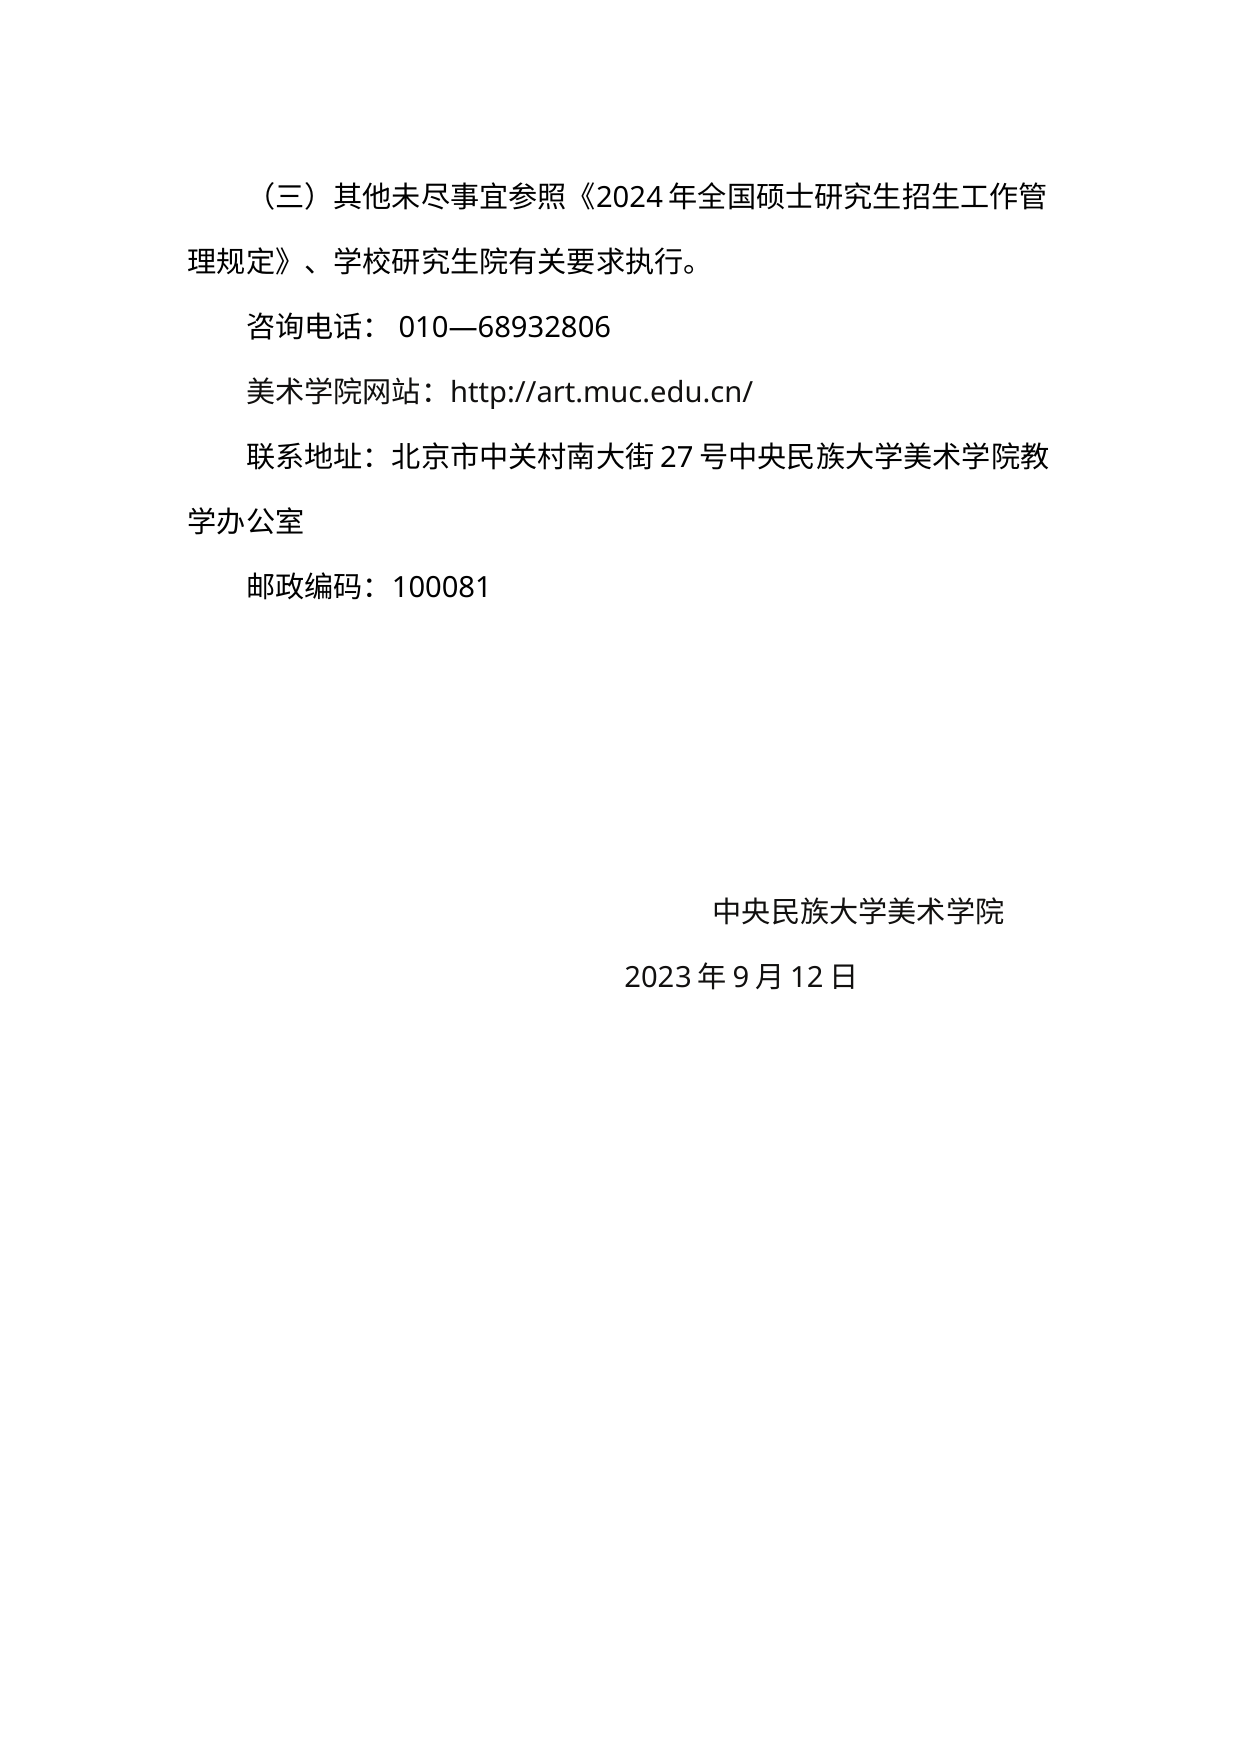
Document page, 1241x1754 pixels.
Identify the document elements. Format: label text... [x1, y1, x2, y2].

text 中央民族大学美术学院 [187, 877, 1053, 942]
text 咨询电话： 010—68932806 [187, 292, 1053, 357]
text 2023年9月12日 [187, 942, 1053, 1007]
text （三）其他未尽事宜参照《2024年全国硕士研究生招生工作管理规定》、学校研究生院有关要求执行。 [187, 162, 1053, 292]
text 邮政编码：100081 [187, 552, 1053, 617]
text 美术学院网站：http://art.muc.edu.cn/ [187, 357, 1053, 422]
text 联系地址：北京市中关村南大街27号中央民族大学美术学院教学办公室 [187, 422, 1053, 552]
